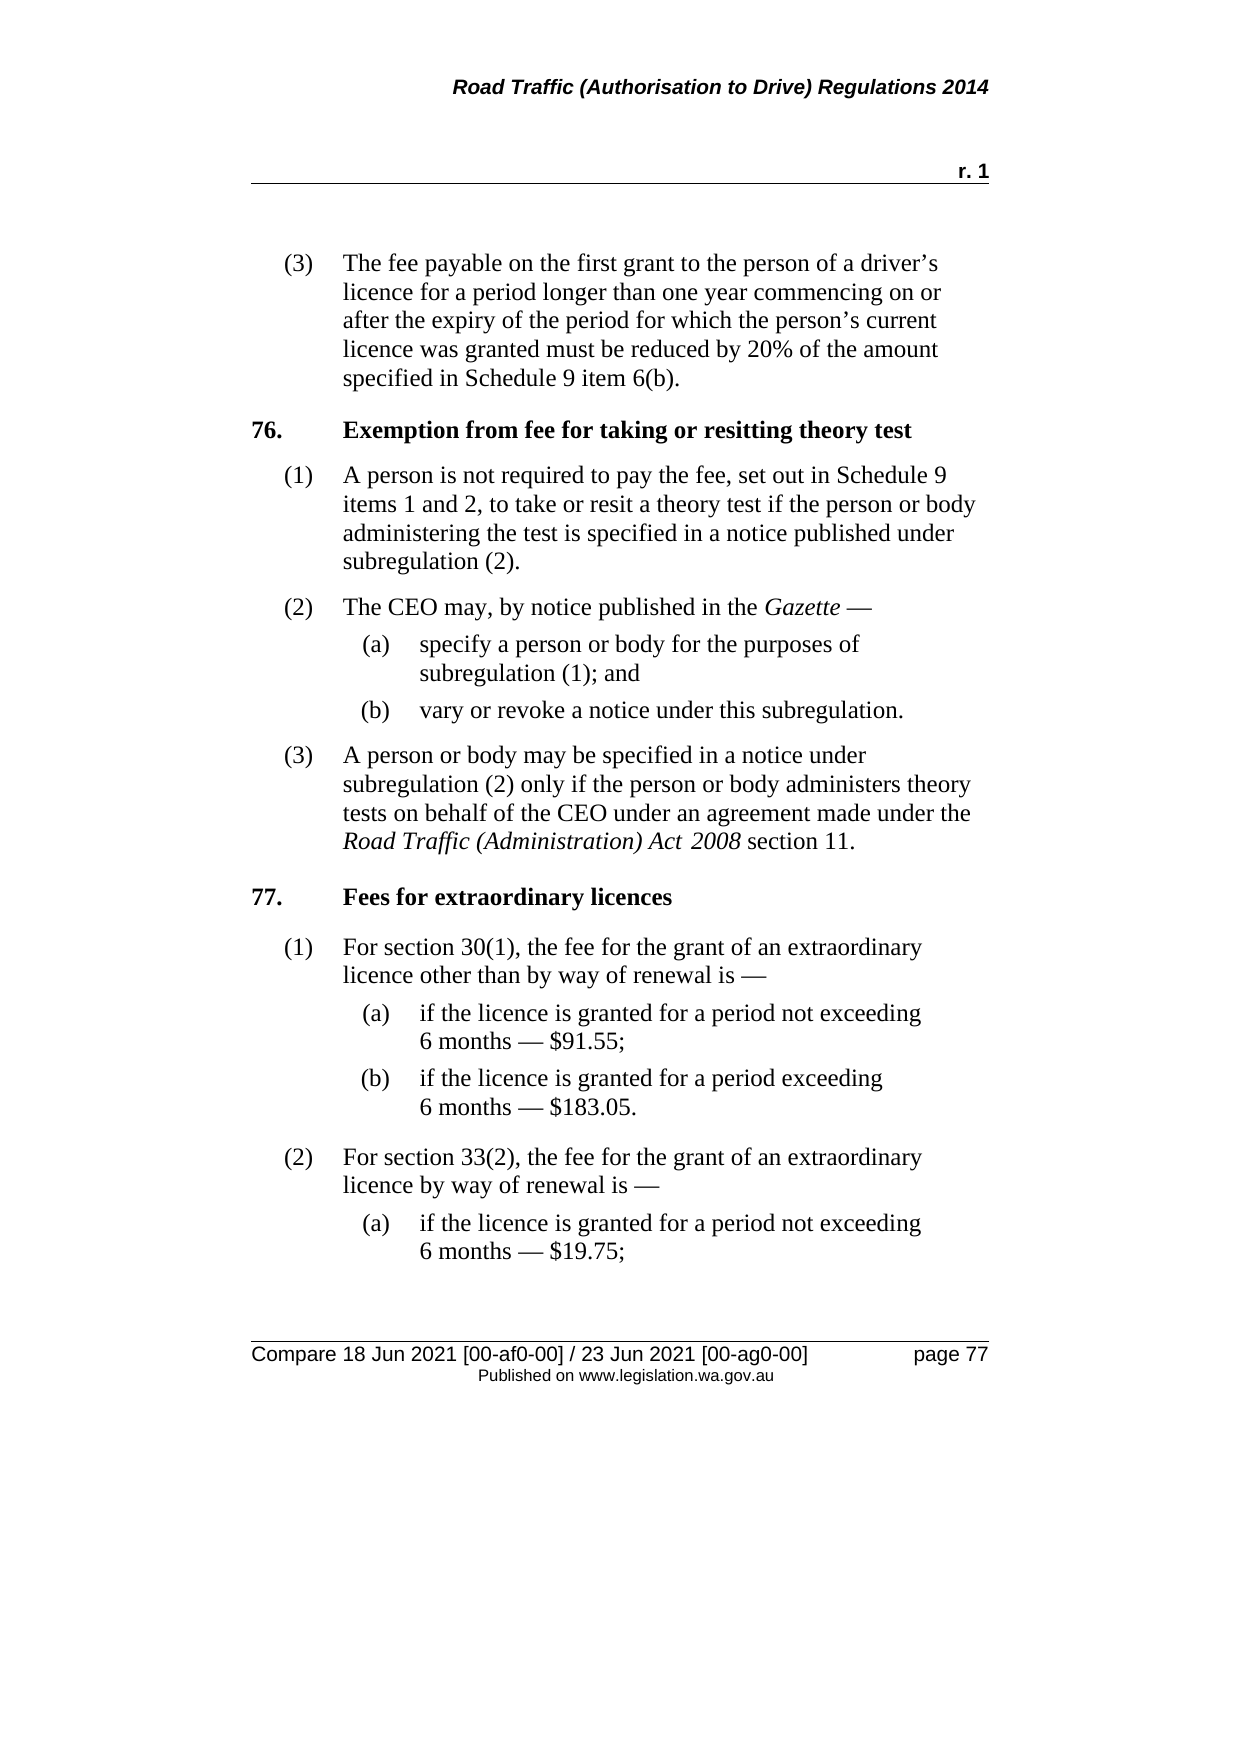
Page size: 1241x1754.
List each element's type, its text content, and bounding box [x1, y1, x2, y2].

text (1) A person is not required to pay the fee, set out in Schedule 9 items 1 and 2, to take or resit a theory test if the person or body administering the test is specified in a notice published under subregulation (2). [251, 460, 989, 575]
subtitle 77. Fees for extraordinary licences [251, 882, 989, 911]
text (2) The CEO may, by notice published in the Gazette — [251, 592, 989, 621]
text (a) specify a person or body for the purposes of subregulation (1); and [251, 629, 989, 686]
text (3) The fee payable on the first grant to the person of a driver’s licence for a period longer than one year commencing on or after the expiry of the period for which the person’s current licence was granted must be reduced by 20% of the amount specified in Schedule 9 item 6(b). [251, 248, 989, 392]
text (3) A person or body may be specified in a notice under subregulation (2) only if the person or body administers theory tests on behalf of the CEO under an agreement made under the Road Traffic (Administration) Act 2008 section 11. [251, 740, 989, 855]
subtitle 76. Exemption from fee for taking or resitting theory test [251, 415, 989, 443]
text (a) if the licence is granted for a period not exceeding 6 months — $19.75; [251, 1208, 989, 1265]
text (b) vary or revoke a notice under this subregulation. [251, 695, 989, 723]
text (2) For section 33(2), the fee for the grant of an extraordinary licence by way of renewal is — [251, 1142, 989, 1199]
text (a) if the licence is granted for a period not exceeding 6 months — $91.55; [251, 998, 989, 1055]
text (1) For section 30(1), the fee for the grant of an extraordinary licence other than by way of renewal is — [251, 932, 989, 989]
text (b) if the licence is granted for a period exceeding 6 months — $183.05. [251, 1063, 989, 1121]
